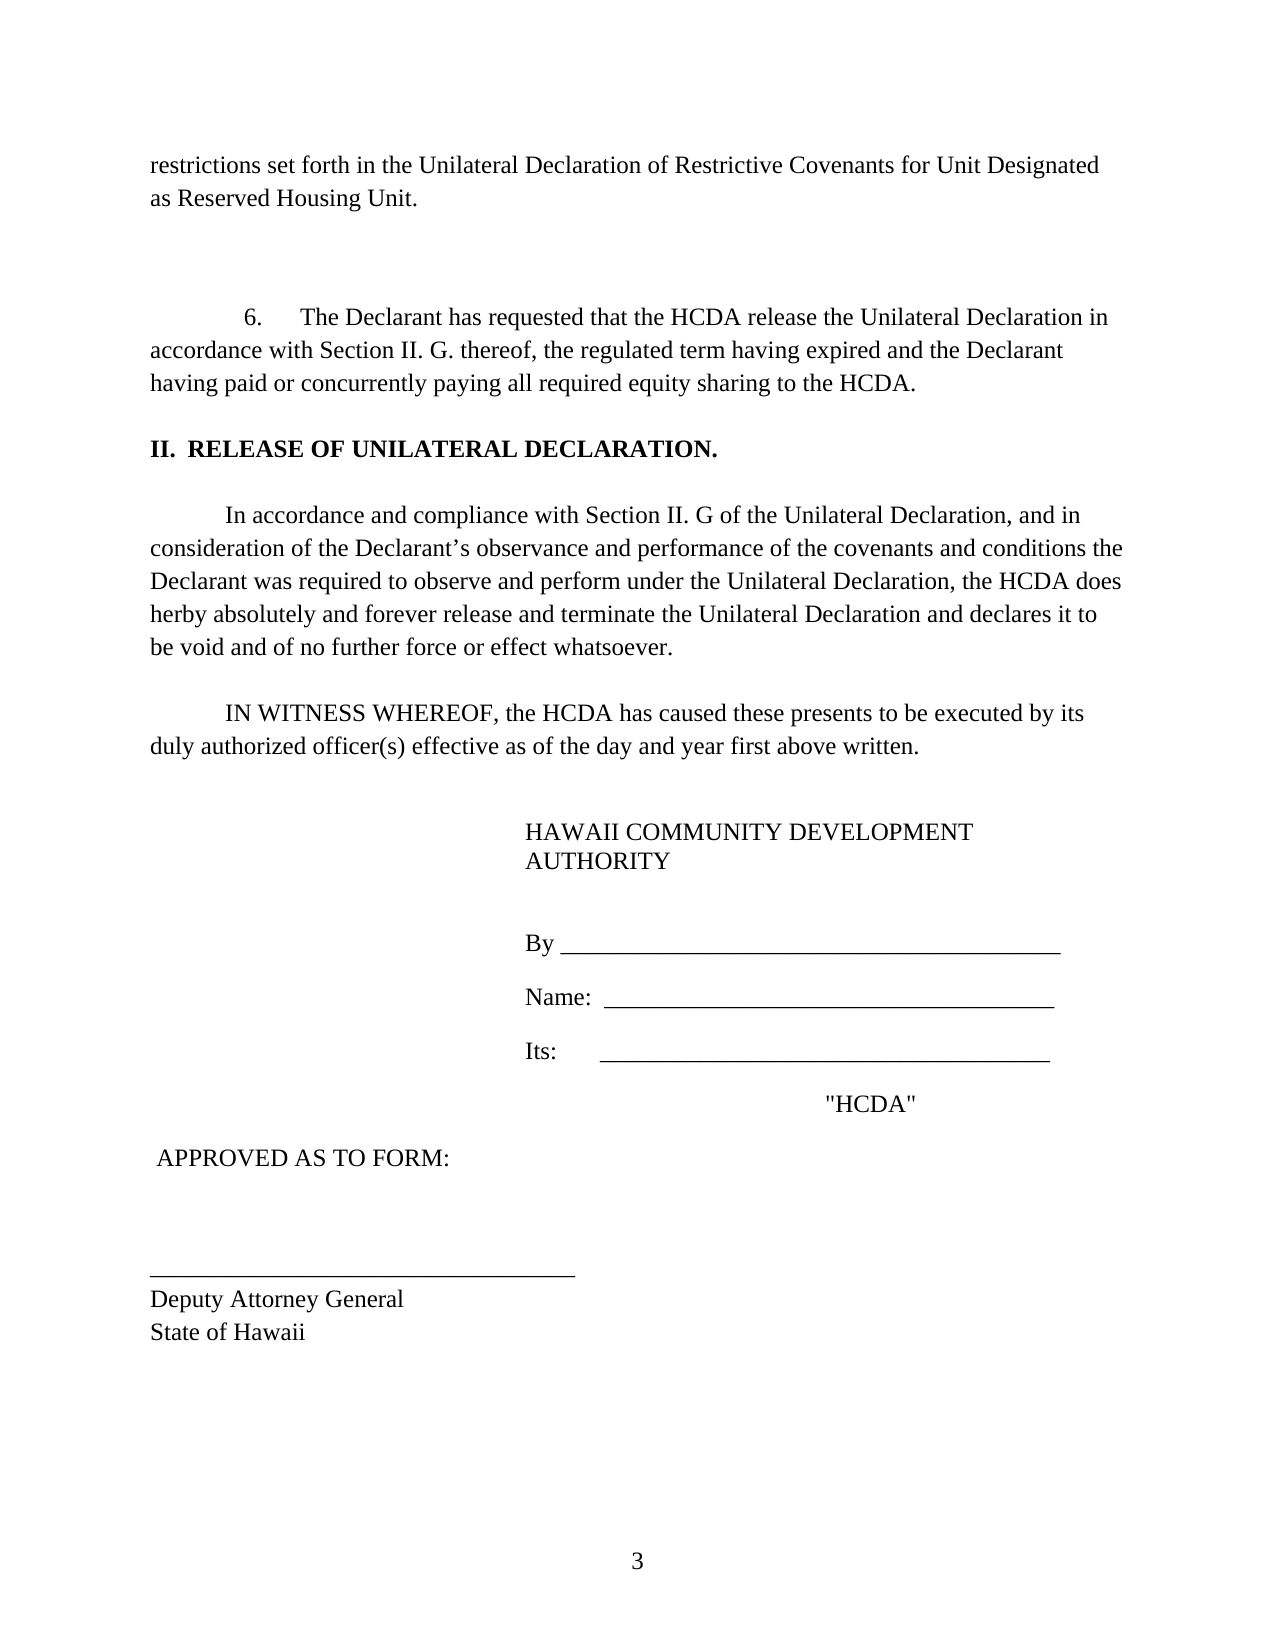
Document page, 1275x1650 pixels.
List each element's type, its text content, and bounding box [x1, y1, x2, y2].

list RELEASE OF UNILATERAL DECLARATION. [150, 434, 1125, 463]
text HAWAII COMMUNITY DEVELOPMENT AUTHORITY [525, 817, 1125, 875]
list The Declarant has requested that the HCDA release the Unilateral Declaration in accordance with Section II. G. thereof, the regulated term having expired and the Declarant having paid or concurrently paying all required equity sharing to the HCDA. [150, 302, 1125, 397]
text IN WITNESS WHEREOF, the HCDA has caused these presents to be executed by its duly authorized officer(s) effective as of the day and year first above written. [150, 698, 1125, 760]
text __________________________________ [150, 1251, 1125, 1280]
list In accordance and compliance with Section II. G of the Unilateral Declaration, and in consideration of the Declarant’s observance and performance of the covenants and conditions the Declarant was required to observe and perform under the Unilateral Declaration, the HCDA does herby absolutely and forever release and terminate the Unilateral Declaration and declares it to be void and of no further force or effect whatsoever. [150, 500, 1125, 661]
text Its: ____________________________________ [450, 1036, 1125, 1064]
text Deputy Attorney General [150, 1284, 1125, 1313]
text APPROVED AS TO FORM: [150, 1143, 1125, 1172]
text State of Hawaii [150, 1317, 1125, 1346]
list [150, 150, 1125, 212]
text "HCDA" [150, 1089, 1125, 1118]
text Name: ____________________________________ [450, 982, 1125, 1011]
text By ________________________________________ [525, 928, 1125, 957]
